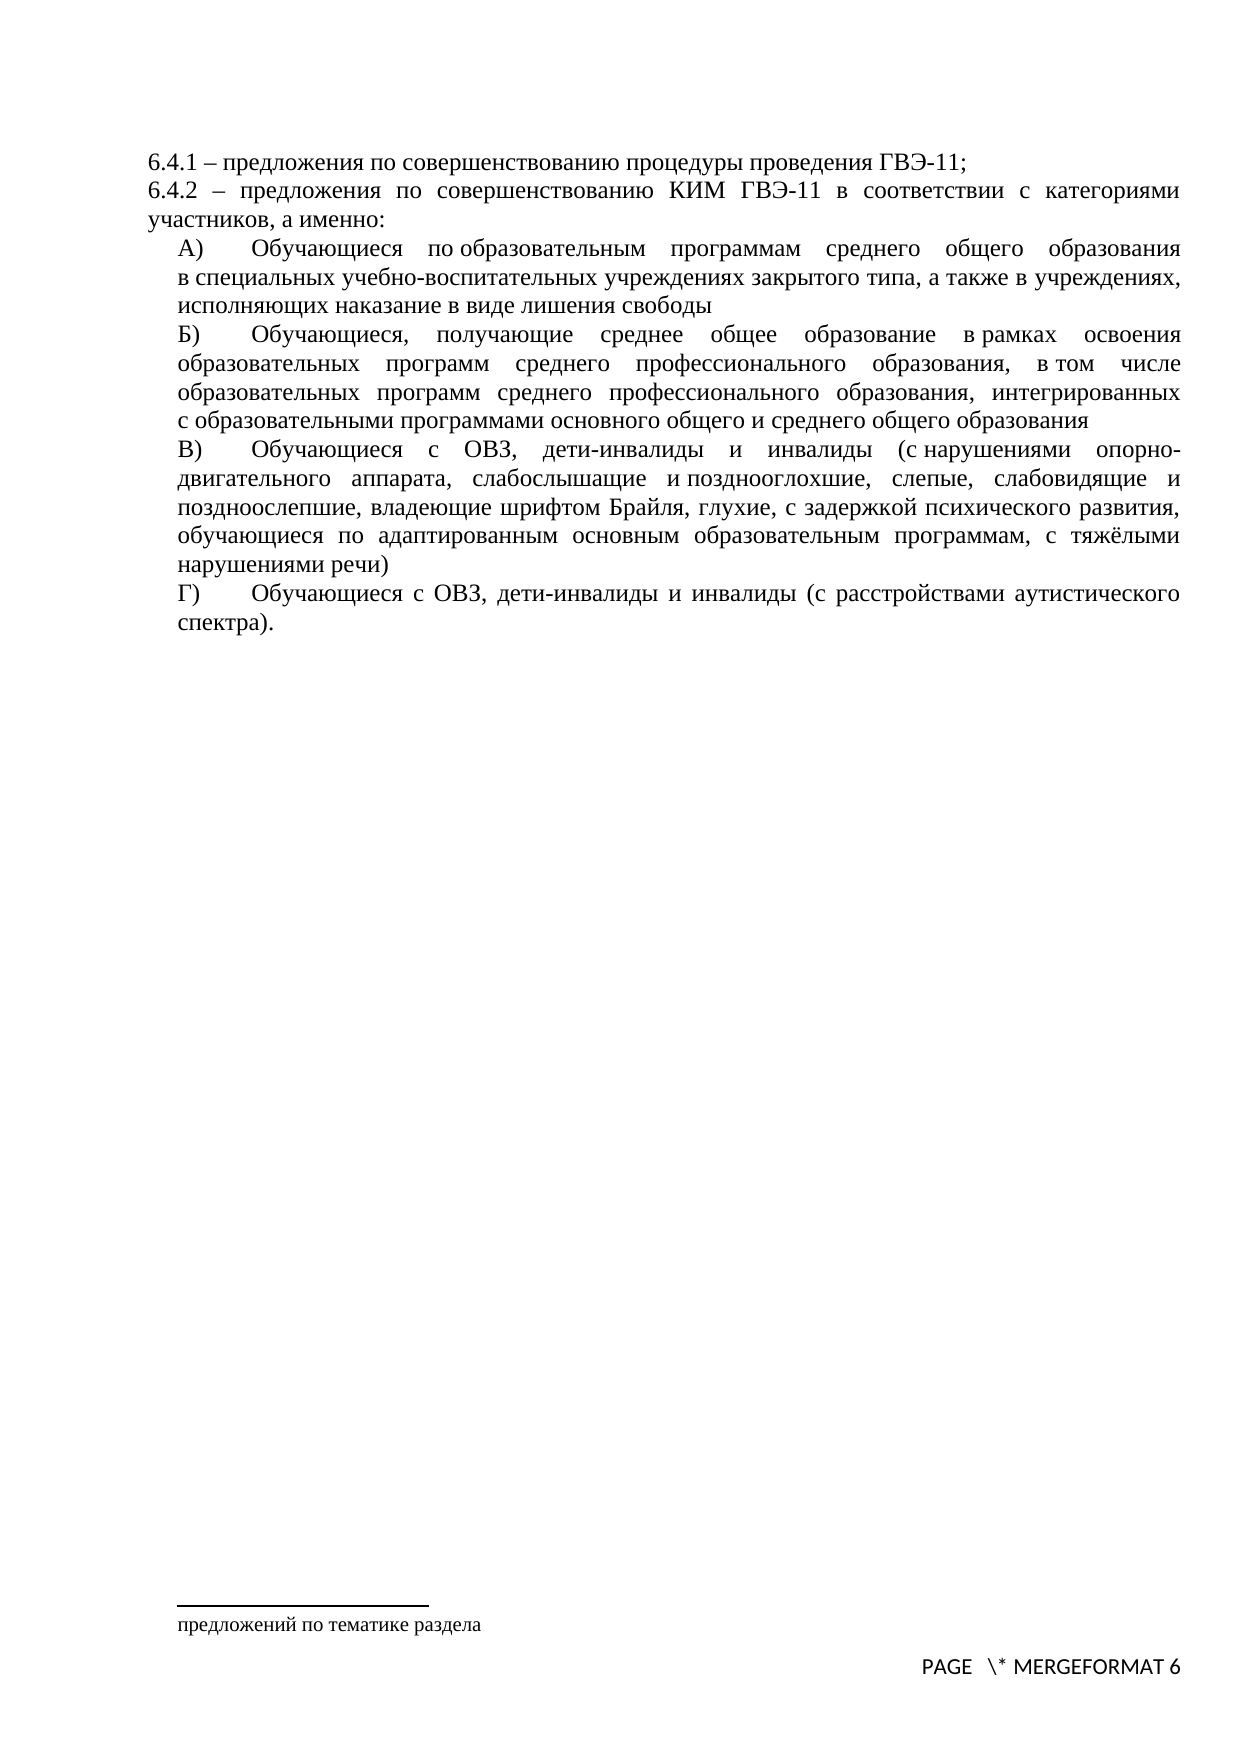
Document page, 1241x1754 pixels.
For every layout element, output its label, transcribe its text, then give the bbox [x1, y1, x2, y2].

text 6.4.2 – предложения по совершенствованию КИМ ГВЭ-11 в соответствии с категориями участников, а именно: [148, 176, 1181, 233]
text 6.4.1 – предложения по совершенствованию процедуры проведения ГВЭ-11; [148, 147, 1181, 176]
list Обучающиеся с ОВЗ, дети-инвалиды и инвалиды (с расстройствами аутистического спектра). [177, 578, 1181, 636]
list Обучающиеся, получающие среднее общее образование в рамках освоения образовательных программ среднего профессионального образования, в том числе образовательных программ среднего профессионального образования, интегрированных с образовательными программами основного общего и среднего общего образования [177, 319, 1181, 434]
list Обучающиеся по образовательным программам среднего общего образования в специальных учебно-воспитательных учреждениях закрытого типа, а также в учреждениях, исполняющих наказание в виде лишения свободы [177, 233, 1181, 319]
list Обучающиеся с ОВЗ, дети-инвалиды и инвалиды (с нарушениями опорно-двигательного аппарата, слабослышащие и позднооглохшие, cлепые, слабовидящие и поздноослепшие, владеющие шрифтом Брайля, глухие, с задержкой психического развития, обучающиеся по адаптированным основным образовательным программам, с тяжёлыми нарушениями речи) [177, 434, 1181, 578]
